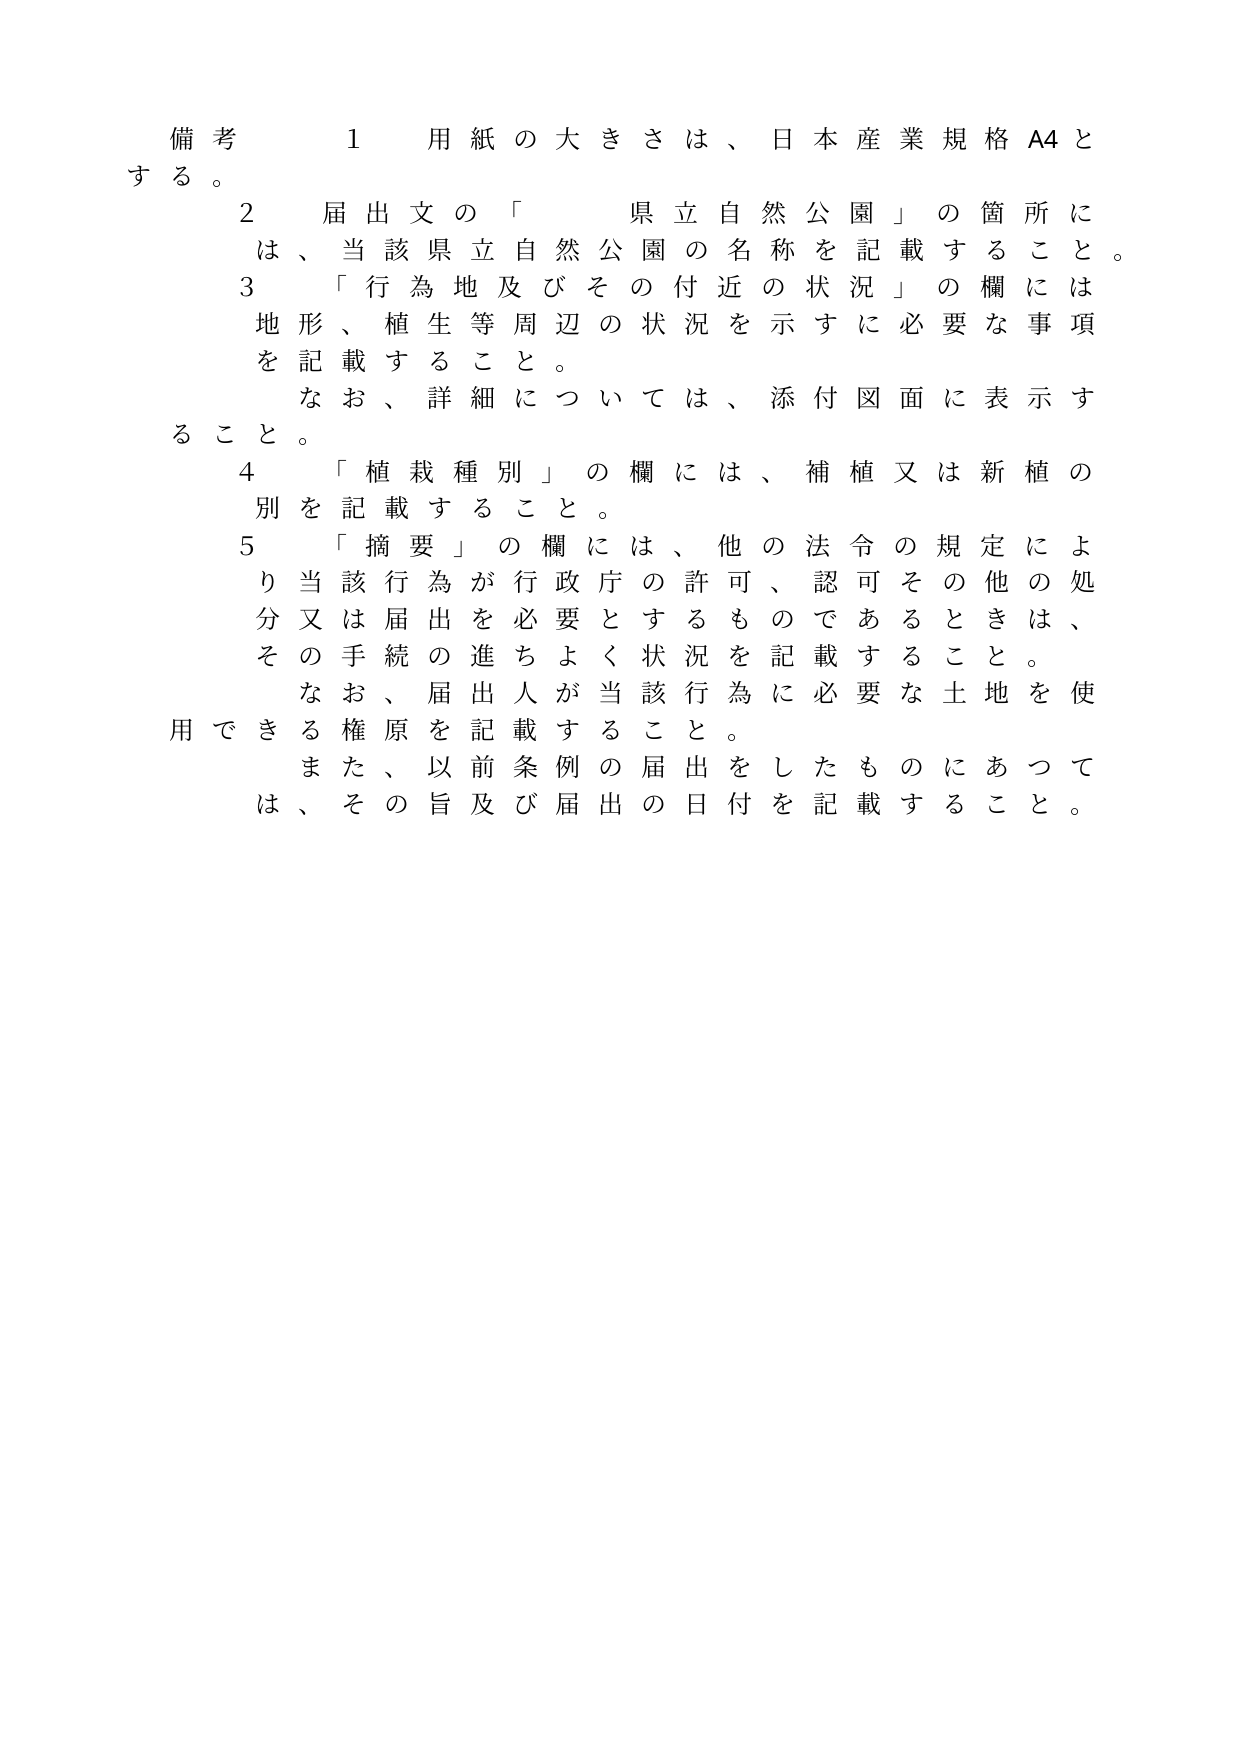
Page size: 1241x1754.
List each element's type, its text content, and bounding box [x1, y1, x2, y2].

text ２ 届出文の「 県立自然公園」の箇所には、当該県立自然公園の名称を記載すること。 [228, 193, 1114, 267]
text また、以前条例の届出をしたものにあつては、その旨及び届出の日付を記載すること。 [252, 747, 1114, 821]
text ３ 「行為地及びその付近の状況」の欄には、地形、植生等周辺の状況を示すに必要な事項を記載すること。 [228, 267, 1114, 378]
text 備考 １ 用紙の大きさは、日本産業規格A4とする。 [127, 119, 1114, 193]
text ４ 「植栽種別」の欄には、補植又は新植の別を記載すること。 [228, 452, 1114, 526]
text なお、詳細については、添付図面に表示すること。 [148, 378, 1114, 452]
text なお、届出人が当該行為に必要な土地を使用できる権原を記載すること。 [148, 673, 1114, 747]
text ５ 「摘要」の欄には、他の法令の規定により当該行為が行政庁の許可、認可その他の処分又は届出を必要とするものであるときは、その手続の進ちよく状況を記載すること。 [228, 526, 1114, 673]
